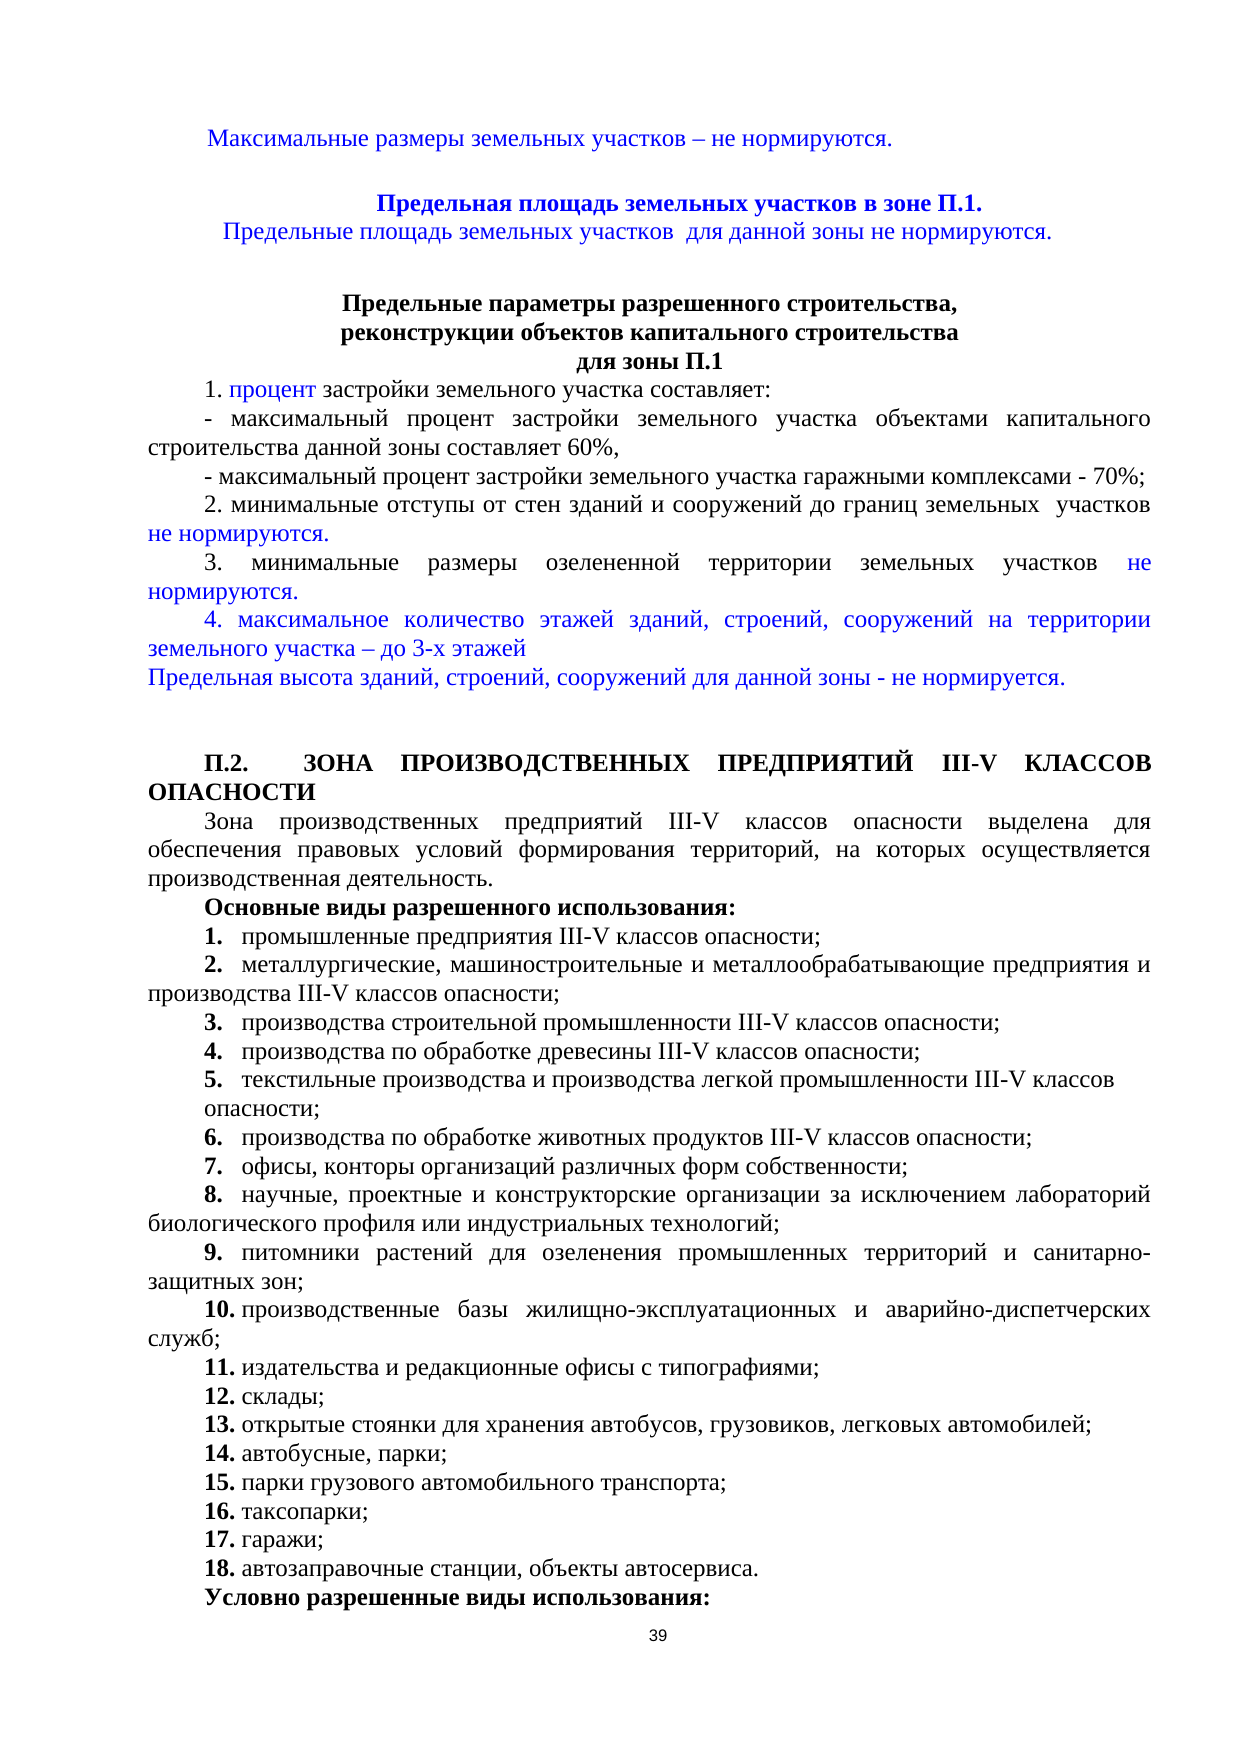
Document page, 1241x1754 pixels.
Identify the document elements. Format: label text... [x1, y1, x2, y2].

list гаражи; [148, 1524, 1152, 1553]
list издательства и редакционные офисы с типографиями; [148, 1352, 1152, 1381]
text опасности; [148, 1093, 1152, 1122]
list парки грузового автомобильного транспорта; [148, 1467, 1152, 1496]
list автобусные, парки; [148, 1438, 1152, 1467]
list текстильные производства и производства легкой промышленности III-V классов [148, 1064, 1152, 1093]
text - максимальный процент застройки земельного участка объектами капитального строительства данной зоны составляет 60%, [148, 403, 1152, 461]
list питомники растений для озеленения промышленных территорий и санитарно-защитных зон; [148, 1237, 1152, 1294]
list производства строительной промышленности III-V классов опасности; [148, 1007, 1152, 1036]
text Максимальные размеры земельных участков – не нормируются. [148, 123, 1152, 152]
text П.2. ЗОНА ПРОИЗВОДСТВЕННЫХ ПРЕДПРИЯТИЙ III-V КЛАССОВ ОПАСНОСТИ [148, 748, 1152, 806]
text 1. процент застройки земельного участка составляет: [148, 374, 1152, 403]
text Предельные параметры разрешенного строительства, [148, 288, 1152, 317]
list таксопарки; [148, 1496, 1152, 1524]
list производственные базы жилищно-эксплуатационных и аварийно-диспетчерских служб; [148, 1294, 1152, 1352]
list производства по обработке животных продуктов III-V классов опасности; [148, 1122, 1152, 1151]
list научные, проектные и конструкторские организации за исключением лабораторий биологического профиля или индустриальных технологий; [148, 1179, 1152, 1237]
list производства по обработке древесины III-V классов опасности; [148, 1036, 1152, 1064]
list металлургические, машиностроительные и металлообрабатывающие предприятия и производства III-V классов опасности; [148, 949, 1152, 1007]
text 3. минимальные размеры озелененной территории земельных участков не нормируются. [148, 547, 1152, 604]
text - максимальный процент застройки земельного участка гаражными комплексами - 70%; [148, 461, 1152, 489]
text для зоны П.1 [148, 346, 1152, 374]
list автозаправочные станции, объекты автосервиса. [148, 1553, 1152, 1582]
text Предельная площадь земельных участков в зоне П.1. [148, 188, 1152, 216]
text 4. максимальное количество этажей зданий, строений, сооружений на территории земельного участка – до 3-х этажей [148, 604, 1152, 662]
list промышленные предприятия III-V классов опасности; [148, 921, 1152, 949]
text Условно разрешенные виды использования: [148, 1582, 1152, 1611]
list склады; [148, 1381, 1152, 1409]
text 2. минимальные отступы от стен зданий и сооружений до границ земельных участков не нормируются. [148, 489, 1152, 547]
list открытые стоянки для хранения автобусов, грузовиков, легковых автомобилей; [148, 1409, 1152, 1438]
text Основные виды разрешенного использования: [148, 892, 1152, 921]
text Зона производственных предприятий III-V классов опасности выделена для обеспечения правовых условий формирования территорий, на которых осуществляется производственная деятельность. [148, 806, 1152, 892]
text Предельные площадь земельных участков для данной зоны не нормируются. [148, 216, 1152, 245]
text Предельная высота зданий, строений, сооружений для данной зоны - не нормируется. [148, 662, 1152, 691]
list офисы, конторы организаций различных форм собственности; [148, 1151, 1152, 1179]
text реконструкции объектов капитального строительства [148, 317, 1152, 346]
